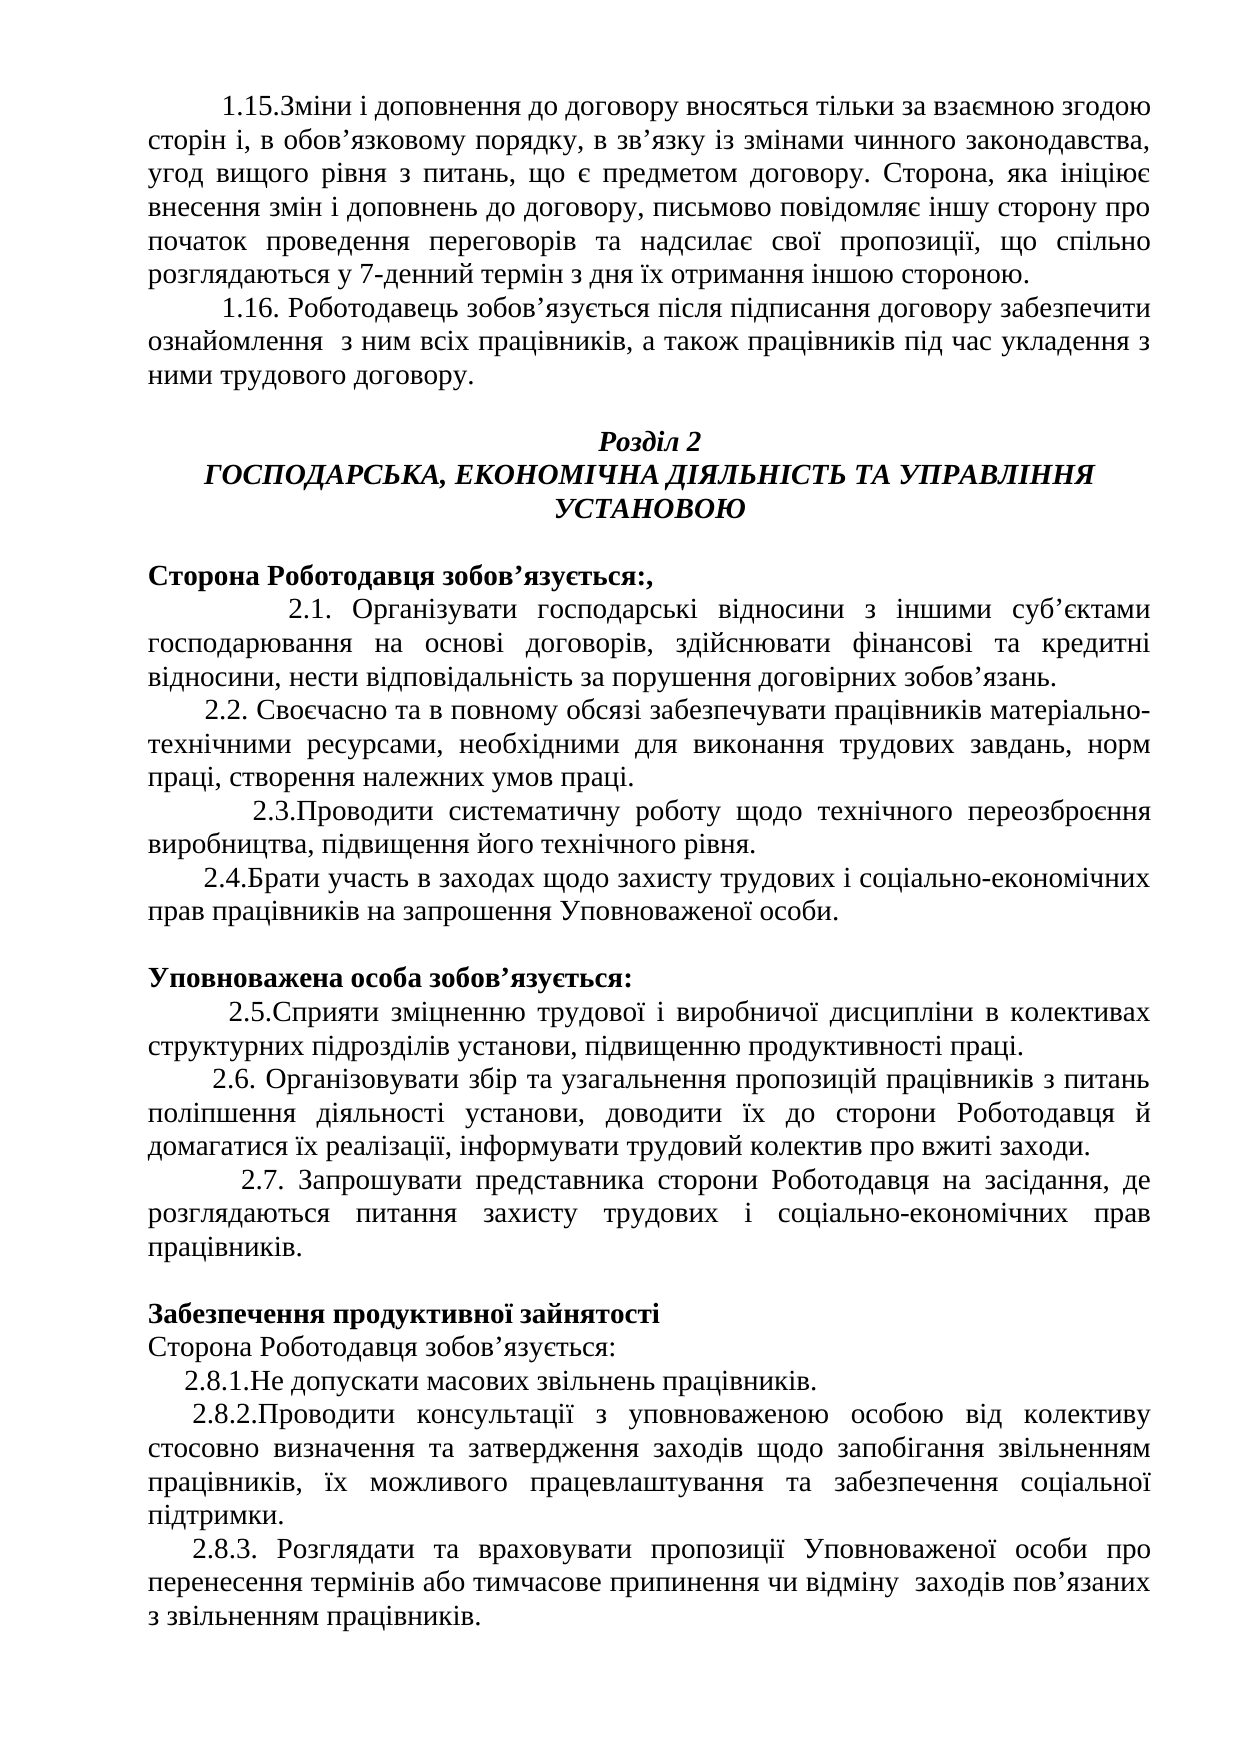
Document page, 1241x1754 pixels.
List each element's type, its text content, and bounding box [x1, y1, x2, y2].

text 2.8.1.Не допускати масових звільнень працівників. [148, 1363, 1152, 1397]
text 2.8.2.Проводити консультації з уповноваженою особою від колективу стосовно визначення та затвердження заходів щодо запобігання звільненням працівників, їх можливого працевлаштування та забезпечення соціальної підтримки. [148, 1397, 1152, 1531]
text ГОСПОДАРСЬКА, ЕКОНОМІЧНА ДІЯЛЬНІСТЬ ТА УПРАВЛІННЯ УСТАНОВОЮ [148, 457, 1152, 524]
text Уповноважена особа зобов’язується: [148, 961, 1152, 994]
text 2.3.Проводити систематичну роботу щодо технічного переозброєння виробництва, підвищення його технічного рівня. [148, 793, 1152, 860]
text 2.5.Сприяти зміцненню трудової і виробничої дисципліни в колективах структурних підрозділів установи, підвищенню продуктивності праці. [148, 994, 1152, 1061]
text Сторона Роботодавця зобов’язується: [148, 1329, 1152, 1363]
text Розділ 2 [148, 424, 1152, 457]
text 2.6. Організовувати збір та узагальнення пропозицій працівників з питань поліпшення діяльності установи, доводити їх до сторони Роботодавця й домагатися їх реалізації, інформувати трудовий колектив про вжиті заходи. [148, 1061, 1152, 1162]
text 2.8.3. Розглядати та враховувати пропозиції Уповноваженої особи про перенесення термінів або тимчасове припинення чи відміну заходів пов’язаних з звільненням працівників. [148, 1531, 1152, 1631]
text 2.2. Своєчасно та в повному обсязі забезпечувати працівників матеріально-технічними ресурсами, необхідними для виконання трудових завдань, норм праці, створення належних умов праці. [148, 692, 1152, 793]
text 2.4.Брати участь в заходах щодо захисту трудових і соціально-економічних прав працівників на запрошення Уповноваженої особи. [148, 860, 1152, 927]
text 2.7. Запрошувати представника сторони Роботодавця на засідання, де розглядаються питання захисту трудових і соціально-економічних прав працівників. [148, 1162, 1152, 1262]
text Забезпечення продуктивної зайнятості [148, 1296, 1152, 1329]
text 1.16. Роботодавець зобов’язується після підписання договору забезпечити ознайомлення з ним всіх працівників, а також працівників під час укладення з ними трудового договору. [148, 290, 1152, 390]
text 1.15.Зміни і доповнення до договору вносяться тільки за взаємною згодою сторін і, в обов’язковому порядку, в зв’язку із змінами чинного законодавства, угод вищого рівня з питань, що є предметом договору. Сторона, яка ініціює внесення змін і доповнень до договору, письмово повідомляє іншу сторону про початок проведення переговорів та надсилає свої пропозиції, що спільно розглядаються у 7-денний термін з дня їх отримання іншою стороною. [148, 88, 1152, 290]
text Сторона Роботодавця зобов’язується:, [148, 558, 1152, 592]
text 2.1. Організувати господарські відносини з іншими суб’єктами господарювання на основі договорів, здійснювати фінансові та кредитні відносини, нести відповідальність за порушення договірних зобов’язань. [148, 592, 1152, 692]
